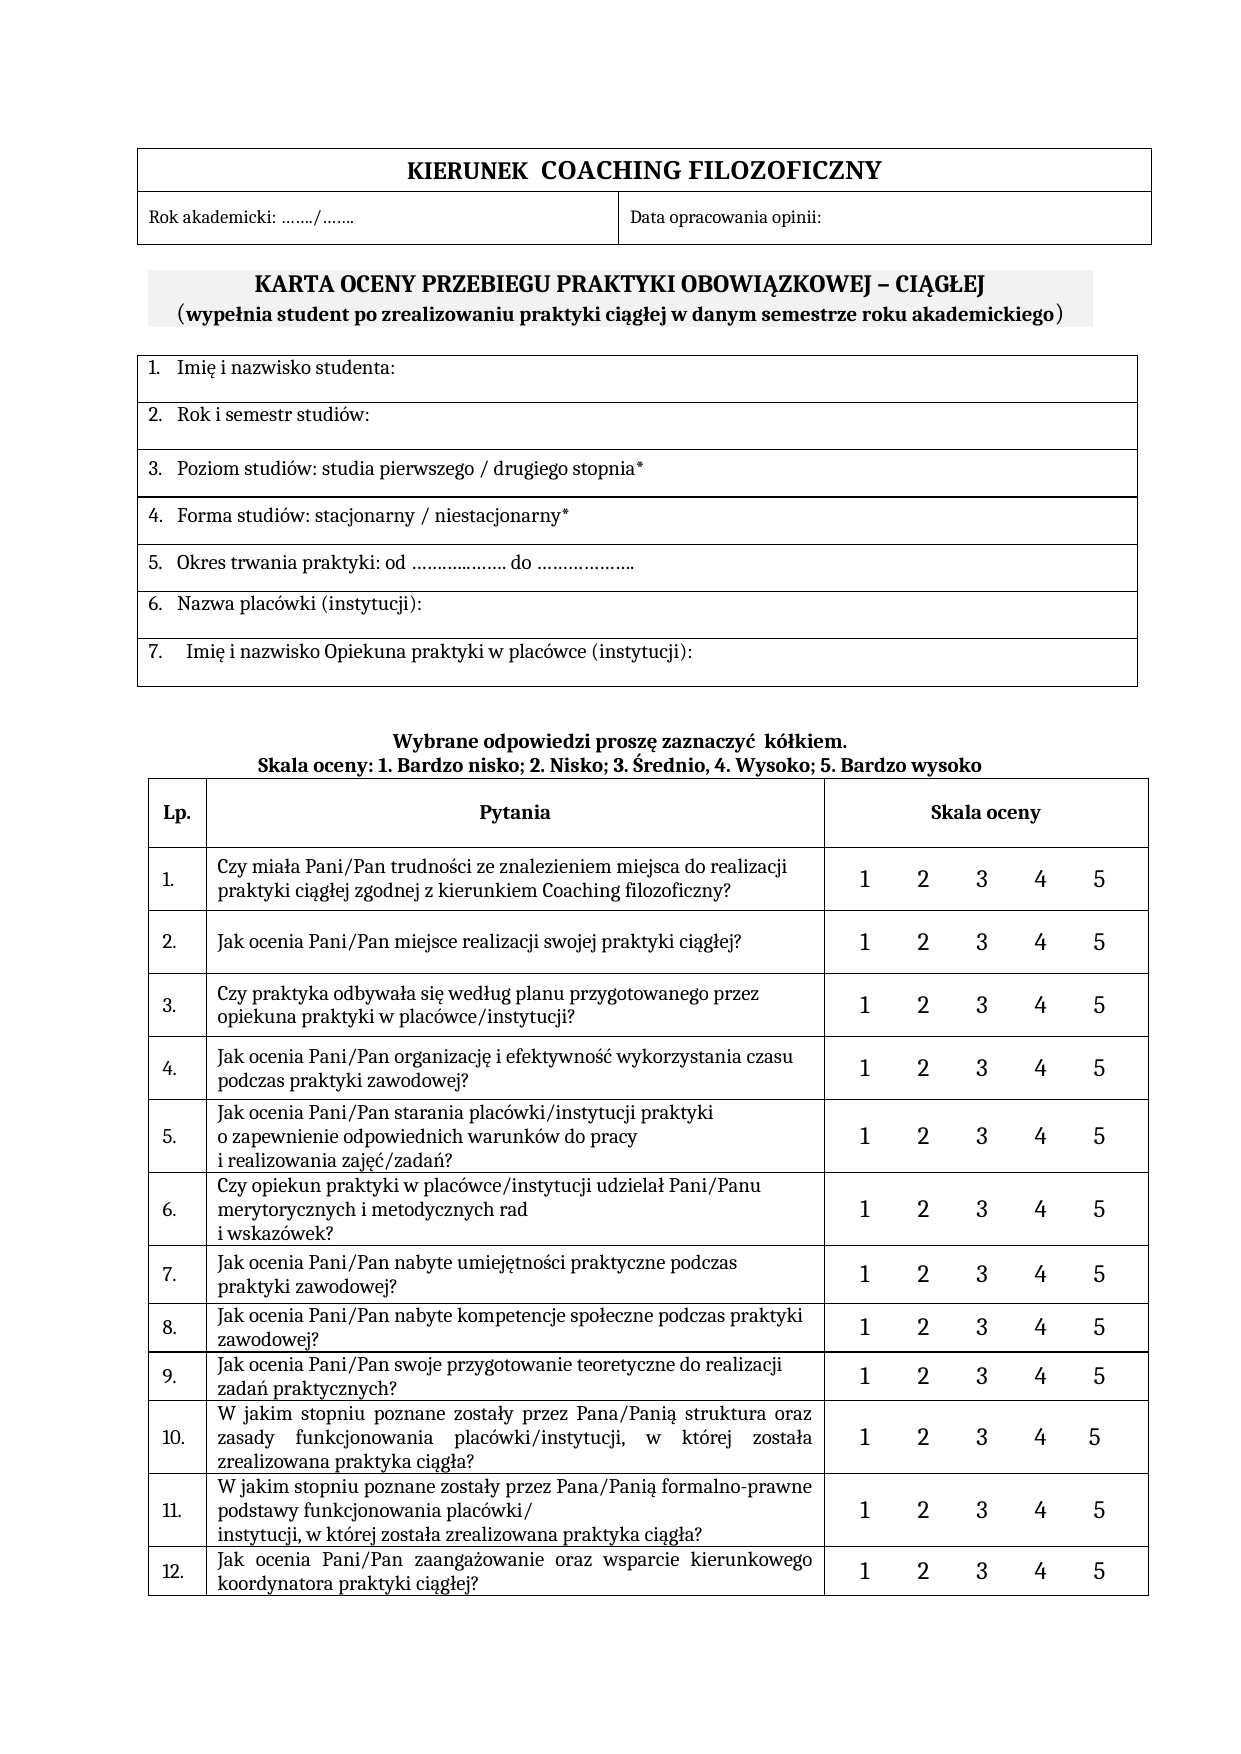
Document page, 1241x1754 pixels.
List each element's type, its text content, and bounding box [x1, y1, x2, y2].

table_cell [825, 1304, 1148, 1351]
table_cell Czy miała Pani/Pan trudności ze znalezieniem miejsca do realizacji praktyki ciągłej zgodnej z kierunkiem Coaching filozoficzny? [207, 848, 824, 910]
table_cell [825, 911, 1148, 973]
table_cell Jak ocenia Pani/Pan nabyte kompetencje społeczne podczas praktyki zawodowej? [207, 1304, 824, 1351]
table_cell [825, 848, 1148, 910]
table_cell [825, 1100, 1148, 1172]
table_header KIERUNEK COACHING FILOZOFICZNY [138, 149, 1151, 191]
table_cell Data opracowania opinii: [619, 192, 1151, 244]
table_cell Jak ocenia Pani/Pan nabyte umiejętności praktyczne podczas praktyki zawodowej? [207, 1246, 824, 1302]
table_cell Forma studiów: stacjonarny / niestacjonarny* [138, 498, 1137, 544]
table_cell [149, 1037, 206, 1099]
table_cell Nazwa placówki (instytucji): [138, 592, 1137, 638]
table_cell Okres trwania praktyki: od …….…..……. do ………………. [138, 545, 1137, 591]
table_cell [149, 1304, 206, 1351]
table_cell Jak ocenia Pani/Pan starania placówki/instytucji praktyki o zapewnienie odpowiednich warunków do pracy i realizowania zajęć/zadań? [207, 1100, 824, 1172]
table_header Skala oceny [825, 779, 1148, 847]
table_header Lp. [149, 779, 206, 847]
table_cell Rok i semestr studiów: [138, 403, 1137, 449]
table_cell Imię i nazwisko Opiekuna praktyki w placówce (instytucji): [138, 639, 1137, 686]
table_header Imię i nazwisko studenta: [138, 356, 1137, 402]
table_cell [149, 1401, 206, 1473]
table_cell Rok akademicki: ……./……. [138, 192, 618, 244]
table_cell Jak ocenia Pani/Pan organizację i efektywność wykorzystania czasu podczas praktyki zawodowej? [207, 1037, 824, 1099]
table_cell Jak ocenia Pani/Pan swoje przygotowanie teoretyczne do realizacji zadań praktycznych? [207, 1353, 824, 1400]
table_cell [149, 1353, 206, 1400]
table_cell Jak ocenia Pani/Pan zaangażowanie oraz wsparcie kierunkowego koordynatora praktyki ciągłej? [207, 1547, 824, 1595]
table_cell [825, 1173, 1148, 1245]
table_cell [149, 1547, 206, 1595]
table_cell [825, 1246, 1148, 1302]
table_cell Czy opiekun praktyki w placówce/instytucji udzielał Pani/Panu merytorycznych i metodycznych rad i wskazówek? [207, 1173, 824, 1245]
table_cell [149, 1173, 206, 1245]
text KARTA OCENY PRZEBIEGU PRAKTYKI OBOWIĄZKOWEJ – CIĄGŁEJ [148, 270, 1093, 298]
table_cell [149, 1474, 206, 1546]
table_cell [825, 1547, 1148, 1595]
table_cell [149, 911, 206, 973]
table_cell [825, 974, 1148, 1036]
table_cell Czy praktyka odbywała się według planu przygotowanego przez opiekuna praktyki w placówce/instytucji? [207, 974, 824, 1036]
table_cell [825, 1037, 1148, 1099]
table_cell W jakim stopniu poznane zostały przez Pana/Panią formalno-prawne podstawy funkcjonowania placówki/ instytucji, w której została zrealizowana praktyka ciągła? [207, 1474, 824, 1546]
table_cell [149, 848, 206, 910]
text Skala oceny: 1. Bardzo nisko; 2. Nisko; 3. Średnio, 4. Wysoko; 5. Bardzo wysoko [148, 754, 1093, 778]
table_cell Jak ocenia Pani/Pan miejsce realizacji swojej praktyki ciągłej? [207, 911, 824, 973]
table_cell [825, 1401, 1148, 1473]
table_cell [149, 1100, 206, 1172]
table_cell Poziom studiów: studia pierwszego / drugiego stopnia* [138, 450, 1137, 496]
text Wybrane odpowiedzi proszę zaznaczyć kółkiem. [148, 730, 1093, 754]
table_cell [149, 974, 206, 1036]
text (wypełnia student po zrealizowaniu praktyki ciągłej w danym semestrze roku akademickiego) [148, 298, 1093, 327]
table_cell [825, 1353, 1148, 1400]
table_header Pytania [207, 779, 824, 847]
table_cell [825, 1474, 1148, 1546]
table_cell W jakim stopniu poznane zostały przez Pana/Panią struktura oraz zasady funkcjonowania placówki/instytucji, w której została zrealizowana praktyka ciągła? [207, 1401, 824, 1473]
table_cell [149, 1246, 206, 1302]
